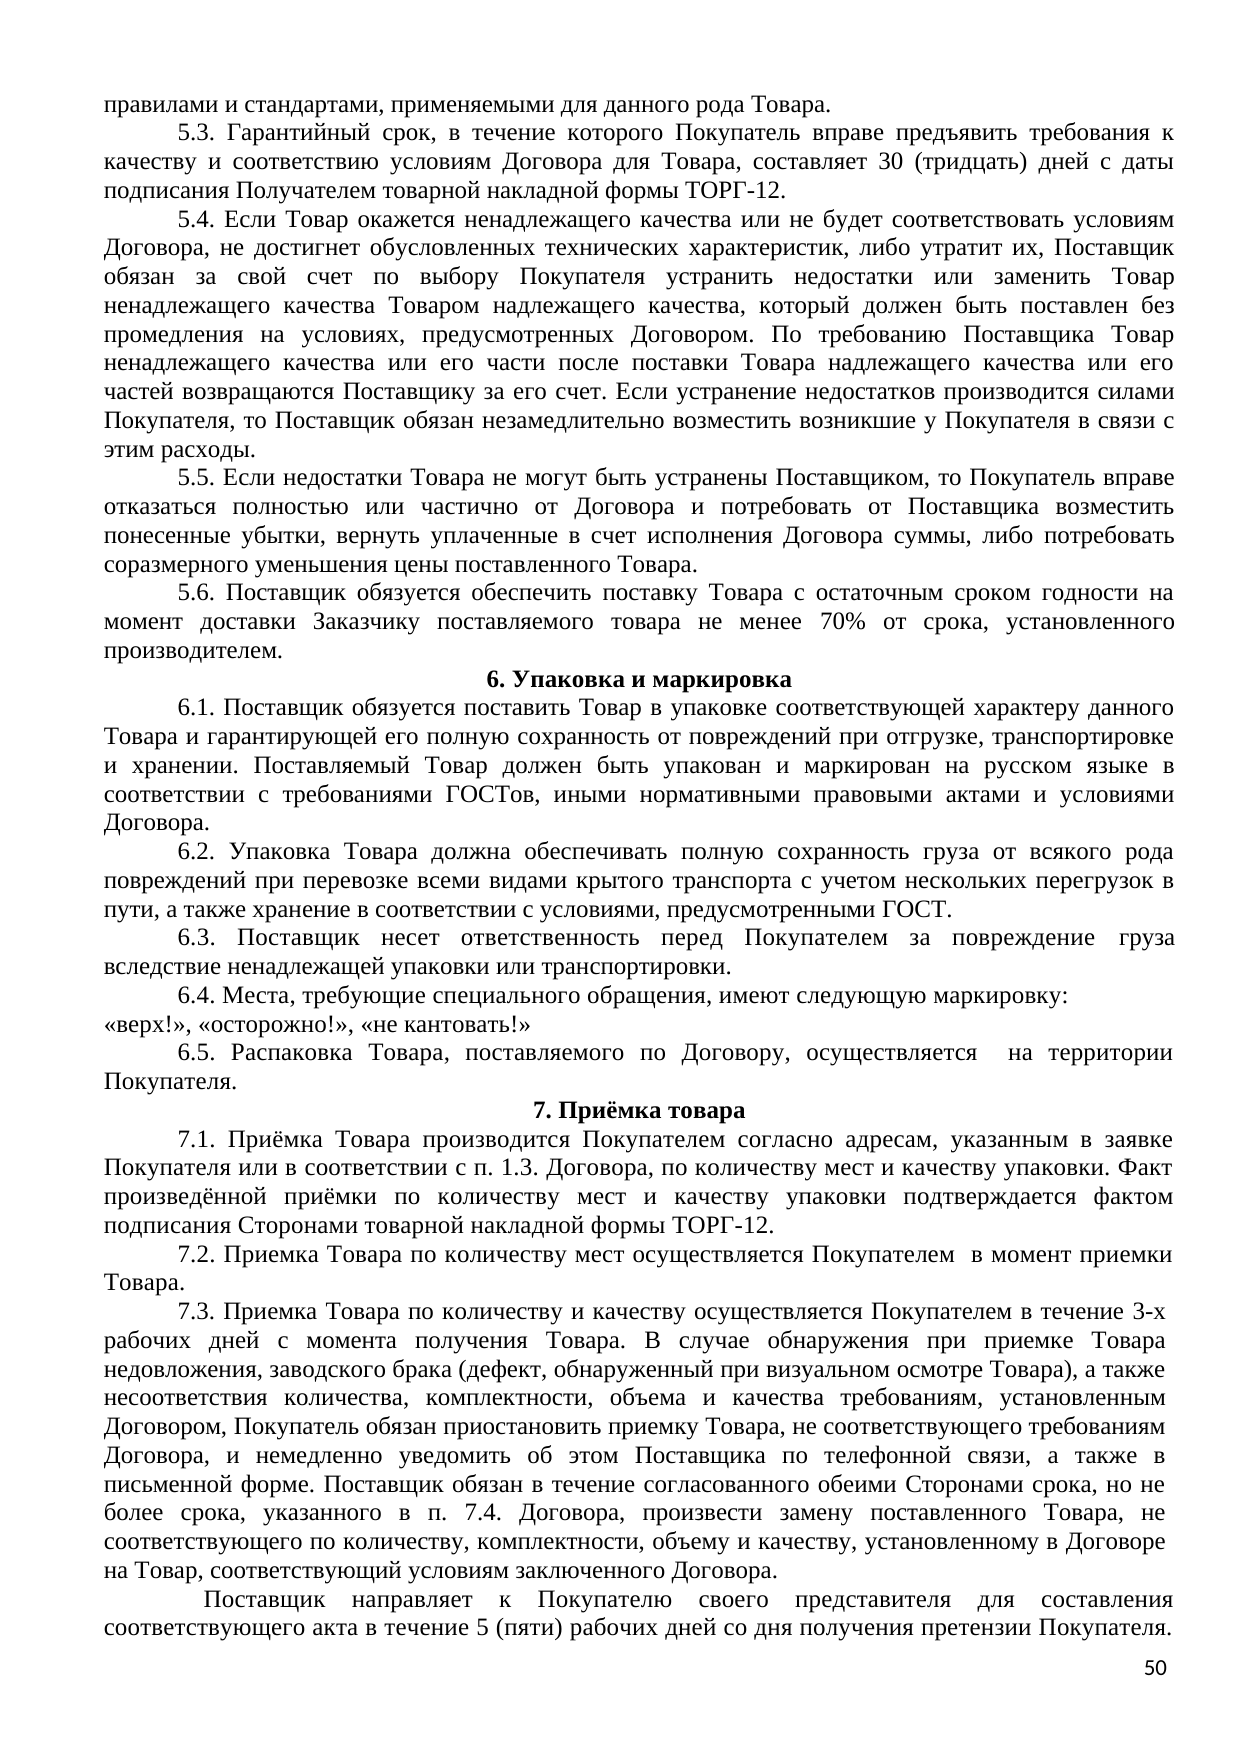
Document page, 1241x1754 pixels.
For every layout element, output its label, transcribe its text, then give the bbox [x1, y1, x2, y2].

text 6.5. Распаковка Товара, поставляемого по Договору, осуществляется на территории Покупателя. [103, 1037, 1175, 1095]
text 6.3. Поставщик несет ответственность перед Покупателем за повреждение груза вследствие ненадлежащей упаковки или транспортировки. [103, 922, 1175, 980]
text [103, 89, 1175, 117]
text 5.6. Поставщик обязуется обеспечить поставку Товара с остаточным сроком годности на момент доставки Заказчику поставляемого товара не менее 70% от срока, установленного производителем. [103, 577, 1175, 664]
text 7.1. Приёмка Товара производится Покупателем согласно адресам, указанным в заявке Покупателя или в соответствии с п. 1.3. Договора, по количеству мест и качеству упаковки. Факт произведённой приёмки по количеству мест и качеству упаковки подтверждается фактом подписания Сторонами товарной накладной формы ТОРГ-12. [103, 1124, 1175, 1239]
text 5.5. Если недостатки Товара не могут быть устранены Поставщиком, то Покупатель вправе отказаться полностью или частично от Договора и потребовать от Поставщика возместить понесенные убытки, вернуть уплаченные в счет исполнения Договора суммы, либо потребовать соразмерного уменьшения цены поставленного Товара. [103, 462, 1175, 577]
text 6.2. Упаковка Товара должна обеспечивать полную сохранность груза от всякого рода повреждений при перевозке всеми видами крытого транспорта с учетом нескольких перегрузок в пути, а также хранение в соответствии с условиями, предусмотренными ГОСТ. [103, 836, 1175, 922]
text 7. Приёмка товара [103, 1095, 1175, 1124]
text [103, 1584, 1175, 1641]
text 7.2. Приемка Товара по количеству мест осуществляется Покупателем в момент приемки Товара. [103, 1239, 1175, 1296]
text 6. Упаковка и маркировка [103, 664, 1175, 692]
text 5.4. Если Товар окажется ненадлежащего качества или не будет соответствовать условиям Договора, не достигнет обусловленных технических характеристик, либо утратит их, Поставщик обязан за свой счет по выбору Покупателя устранить недостатки или заменить Товар ненадлежащего качества Товаром надлежащего качества, который должен быть поставлен без промедления на условиях, предусмотренных Договором. По требованию Поставщика Товар ненадлежащего качества или его части после поставки Товара надлежащего качества или его частей возвращаются Поставщику за его счет. Если устранение недостатков производится силами Покупателя, то Поставщик обязан незамедлительно возместить возникшие у Покупателя в связи с этим расходы. [103, 204, 1175, 462]
text 6.4. Места, требующие специального обращения, имеют следующую маркировку: [103, 980, 1175, 1009]
text 7.3. Приемка Товара по количеству и качеству осуществляется Покупателем в течение 3-х рабочих дней с момента получения Товара. В случае обнаружения при приемке Товара недовложения, заводского брака (дефект, обнаруженный при визуальном осмотре Товара), а также несоответствия количества, комплектности, объема и качества требованиям, установленным Договором, Покупатель обязан приостановить приемку Товара, не соответствующего требованиям Договора, и немедленно уведомить об этом Поставщика по телефонной связи, а также в письменной форме. Поставщик обязан в течение согласованного обеими Сторонами срока, но не более срока, указанного в п. 7.4. Договора, произвести замену поставленного Товара, не соответствующего по количеству, комплектности, объему и качеству, установленному в Договоре на Товар, соответствующий условиям заключенного Договора. [103, 1296, 1167, 1584]
text 5.3. Гарантийный срок, в течение которого Покупатель вправе предъявить требования к качеству и соответствию условиям Договора для Товара, составляет 30 (тридцать) дней с даты подписания Получателем товарной накладной формы ТОРГ-12. [103, 117, 1175, 204]
text 6.1. Поставщик обязуется поставить Товар в упаковке соответствующей характеру данного Товара и гарантирующей его полную сохранность от повреждений при отгрузке, транспортировке и хранении. Поставляемый Товар должен быть упакован и маркирован на русском языке в соответствии с требованиями ГОСТов, иными нормативными правовыми актами и условиями Договора. [103, 692, 1175, 836]
text «верх!», «осторожно!», «не кантовать!» [103, 1009, 1175, 1037]
